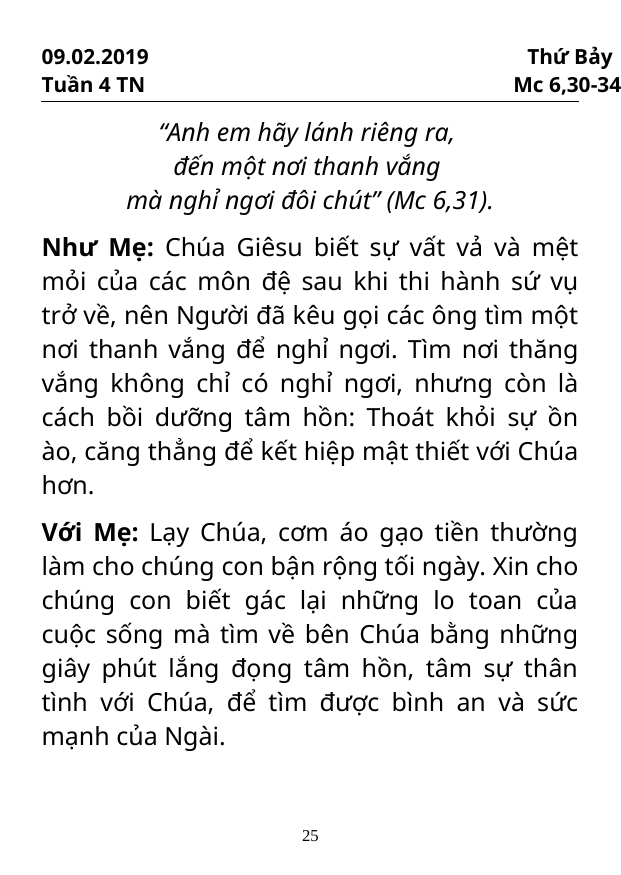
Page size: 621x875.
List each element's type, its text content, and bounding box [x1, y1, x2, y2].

text “Anh em hãy lánh riêng ra, đến một nơi thanh vắng mà nghỉ ngơi đôi chút” (Mc 6,31). [41, 114, 579, 217]
text Với Mẹ: Lạy Chúa, cơm áo gạo tiền thường làm cho chúng con bận rộng tối ngày. Xin cho chúng con biết gác lại những lo toan của cuộc sống mà tìm về bên Chúa bằng những giây phút lắng đọng tâm hồn, tâm sự thân tình với Chúa, để tìm được bình an và sức mạnh của Ngài. [41, 514, 579, 753]
text Như Mẹ: Chúa Giêsu biết sự vất vả và mệt mỏi của các môn đệ sau khi thi hành sứ vụ trở về, nên Người đã kêu gọi các ông tìm một nơi thanh vắng để nghỉ ngơi. Tìm nơi thăng vắng không chỉ có nghỉ ngơi, nhưng còn là cách bồi dưỡng tâm hồn: Thoát khỏi sự ồn ào, căng thẳng để kết hiệp mật thiết với Chúa hơn. [41, 229, 579, 502]
text Tuần 4 TN Mc 6,30-34 [41, 71, 579, 101]
text (Đọc 1 Kinh Lạy Cha, 10 Kinh Kính Mừng và 1 Kinh Sáng Danh).09.02.2019 Thứ Bảy [41, 42, 579, 71]
